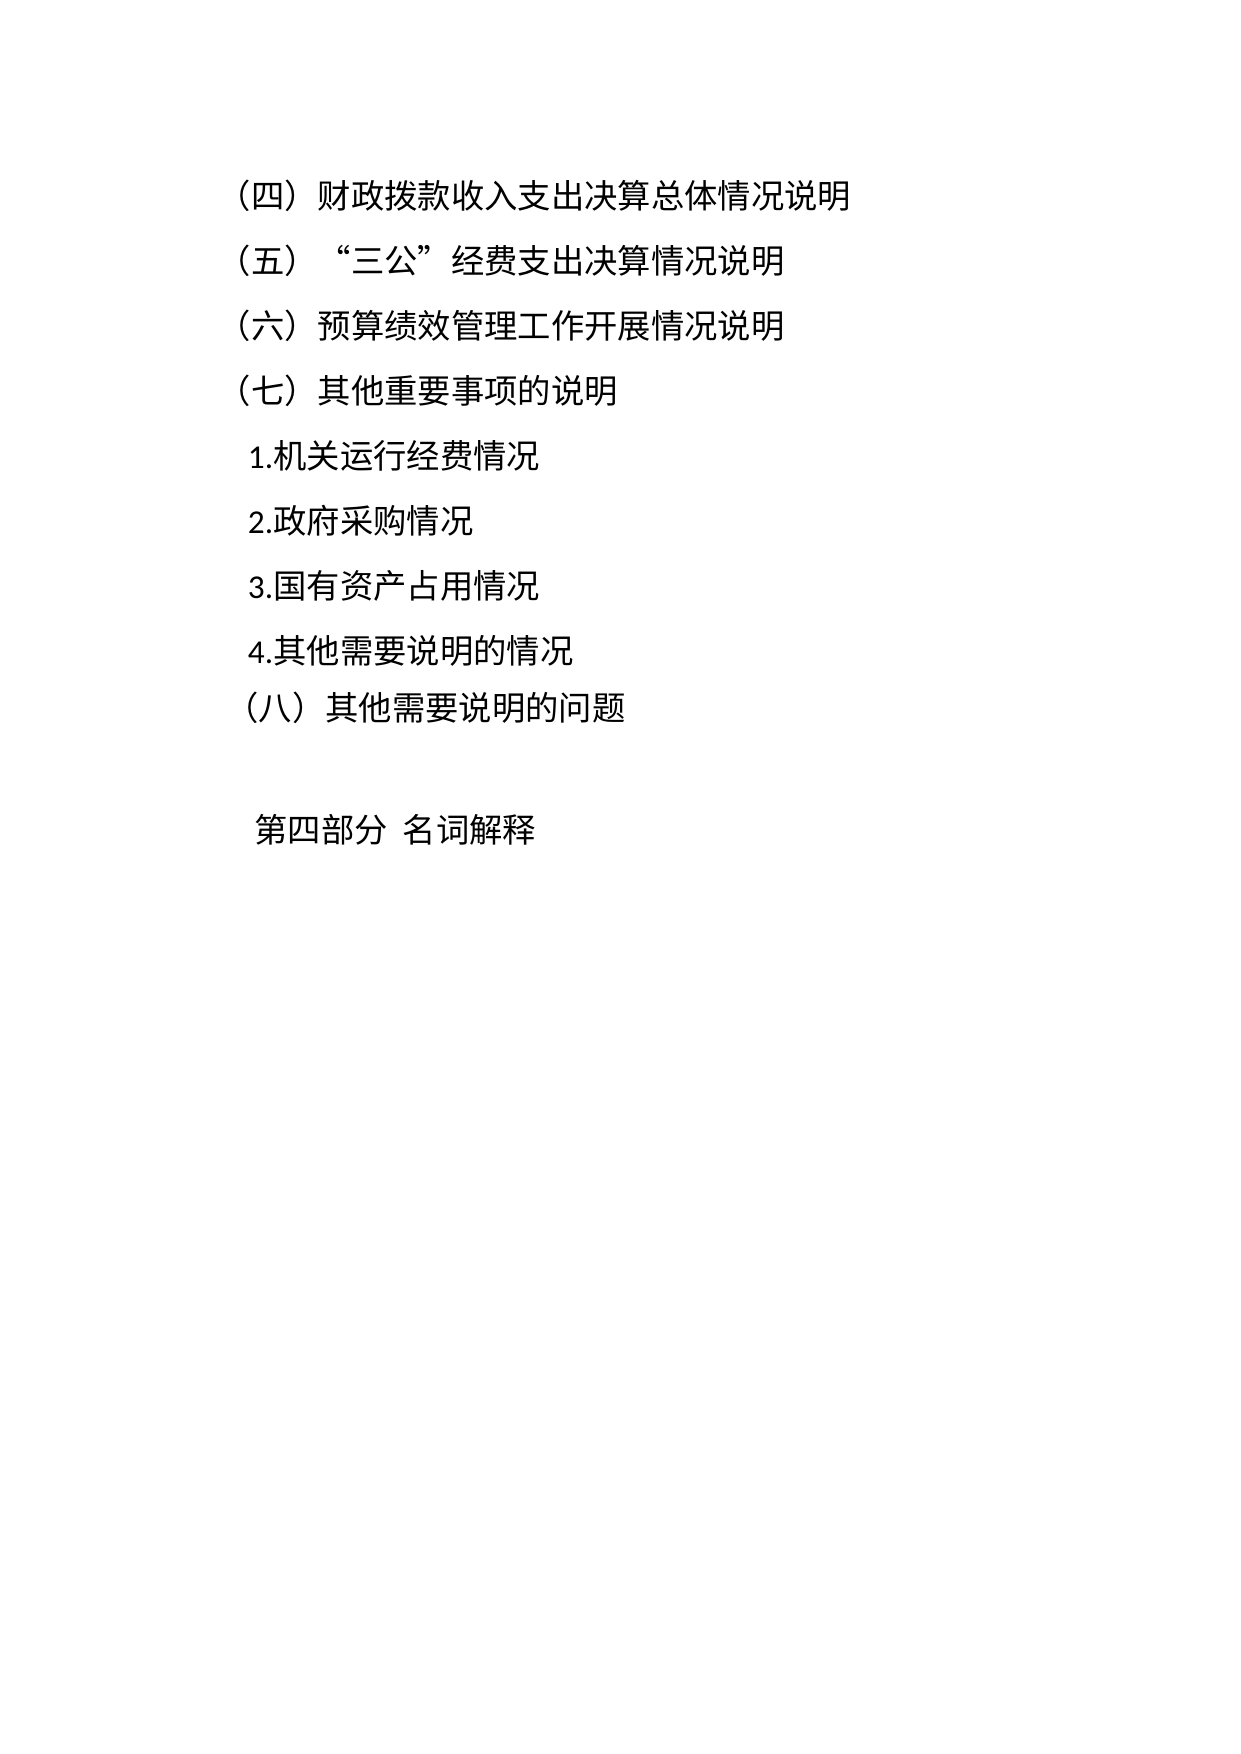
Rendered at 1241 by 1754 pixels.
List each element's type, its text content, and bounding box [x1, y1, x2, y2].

text （六）预算绩效管理工作开展情况说明 [187, 292, 1053, 357]
text （八）其他需要说明的问题 [187, 682, 1053, 730]
text （五）“三公”经费支出决算情况说明 [187, 227, 1053, 292]
text 3.国有资产占用情况 [187, 552, 1053, 617]
text 4.其他需要说明的情况 [187, 617, 1053, 682]
text 第四部分 名词解释 [187, 795, 1053, 860]
text 1.机关运行经费情况 [187, 422, 1053, 487]
text 2.政府采购情况 [187, 487, 1053, 552]
text （七）其他重要事项的说明 [187, 357, 1053, 422]
text （四）财政拨款收入支出决算总体情况说明 [187, 162, 1053, 227]
